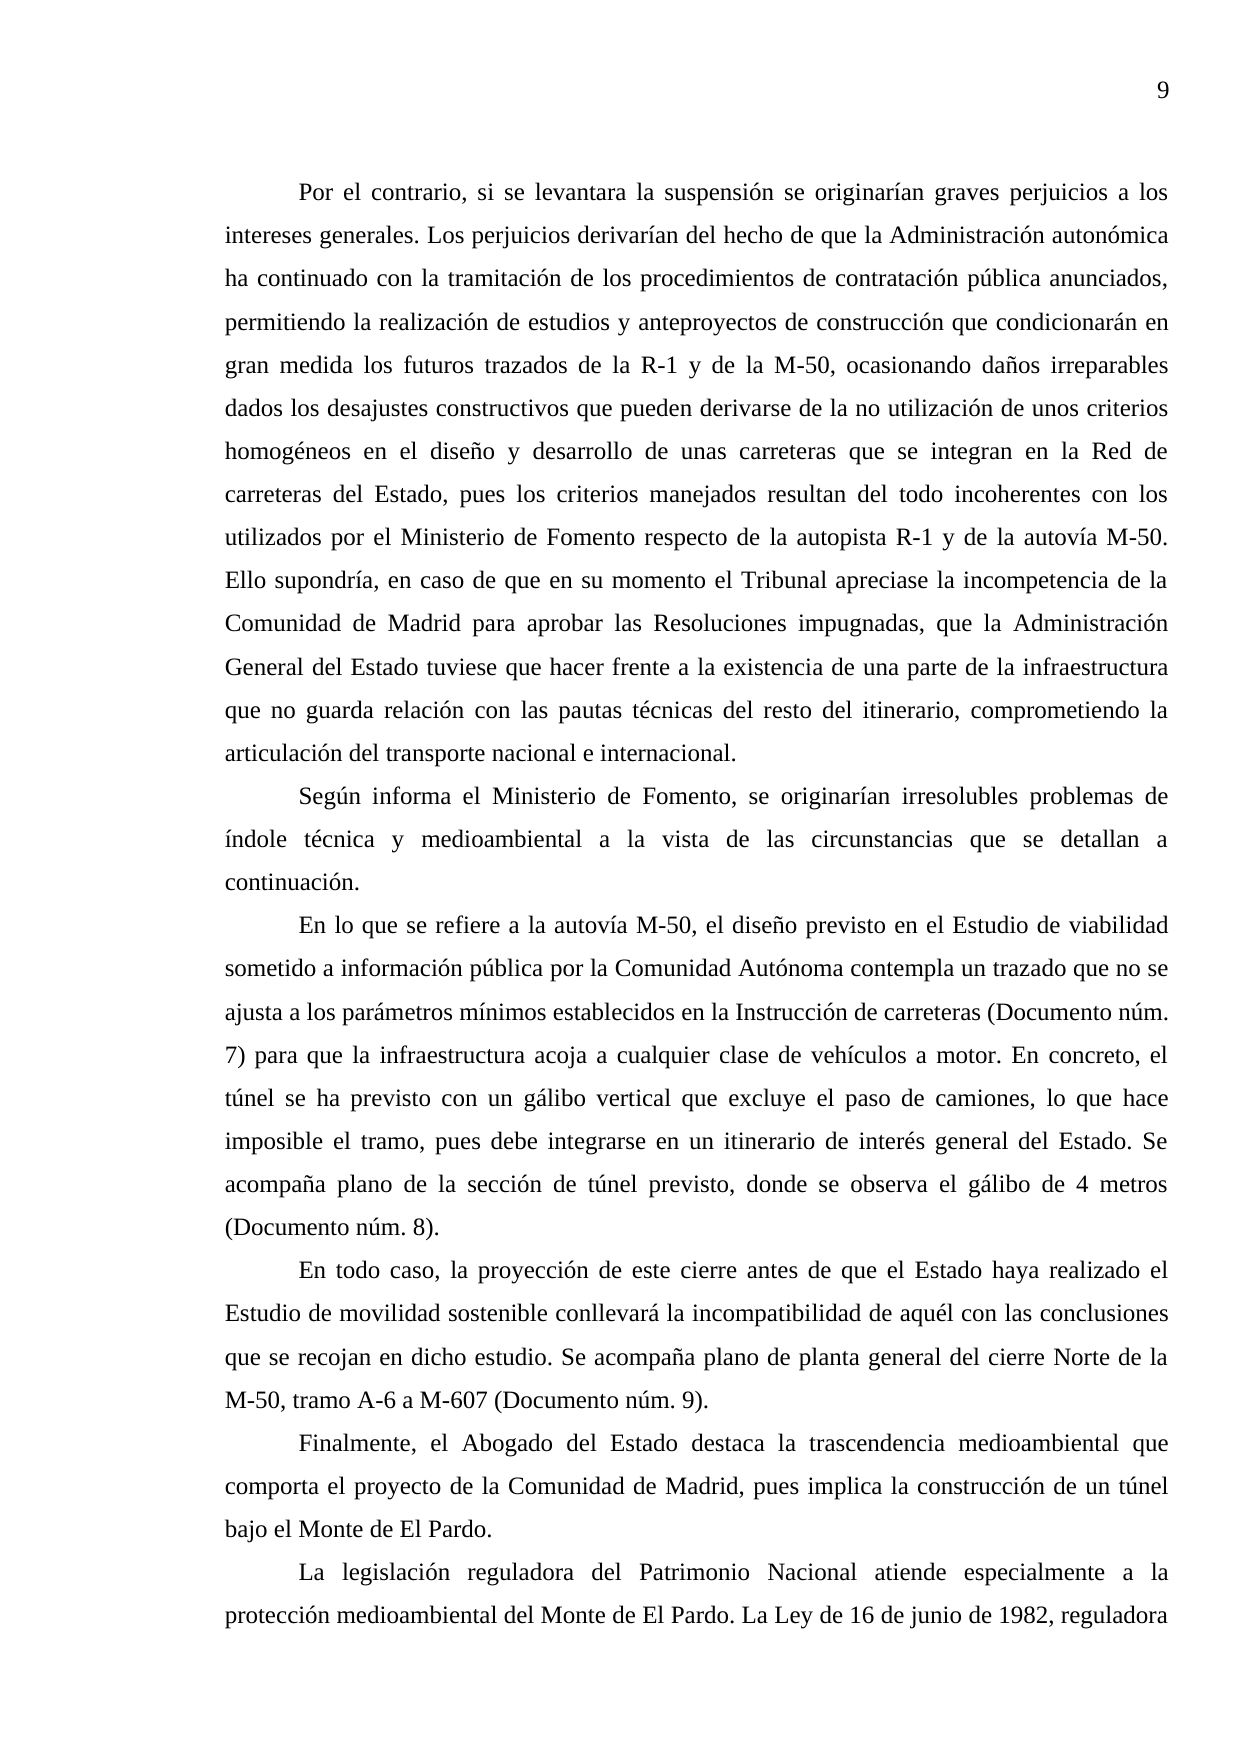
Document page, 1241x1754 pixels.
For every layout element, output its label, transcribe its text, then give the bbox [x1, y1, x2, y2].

text En todo caso, la proyección de este cierre antes de que el Estado haya realizado el Estudio de movilidad sostenible conllevará la incompatibilidad de aquél con las conclusiones que se recojan en dicho estudio. Se acompaña plano de planta general del cierre Norte de la M-50, tramo A-6 a M-607 (Documento núm. 9). [224, 1255, 1169, 1413]
text Finalmente, el Abogado del Estado destaca la trascendencia medioambiental que comporta el proyecto de la Comunidad de Madrid, pues implica la construcción de un túnel bajo el Monte de El Pardo. [224, 1428, 1169, 1543]
text Según informa el Ministerio de Fomento, se originarían irresolubles problemas de índole técnica y medioambiental a la vista de las circunstancias que se detallan a continuación. [224, 781, 1169, 896]
text Por el contrario, si se levantara la suspensión se originarían graves perjuicios a los intereses generales. Los perjuicios derivarían del hecho de que la Administración autonómica ha continuado con la tramitación de los procedimientos de contratación pública anunciados, permitiendo la realización de estudios y anteproyectos de construcción que condicionarán en gran medida los futuros trazados de la R-1 y de la M-50, ocasionando daños irreparables dados los desajustes constructivos que pueden derivarse de la no utilización de unos criterios homogéneos en el diseño y desarrollo de unas carreteras que se integran en la Red de carreteras del Estado, pues los criterios manejados resultan del todo incoherentes con los utilizados por el Ministerio de Fomento respecto de la autopista R-1 y de la autovía M-50. Ello supondría, en caso de que en su momento el Tribunal apreciase la incompetencia de la Comunidad de Madrid para aprobar las Resoluciones impugnadas, que la Administración General del Estado tuviese que hacer frente a la existencia de una parte de la infraestructura que no guarda relación con las pautas técnicas del resto del itinerario, comprometiendo la articulación del transporte nacional e internacional. [224, 177, 1169, 767]
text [224, 1557, 1169, 1629]
text En lo que se refiere a la autovía M-50, el diseño previsto en el Estudio de viabilidad sometido a información pública por la Comunidad Autónoma contempla un trazado que no se ajusta a los parámetros mínimos establecidos en la Instrucción de carreteras (Documento núm. 7) para que la infraestructura acoja a cualquier clase de vehículos a motor. En concreto, el túnel se ha previsto con un gálibo vertical que excluye el paso de camiones, lo que hace imposible el tramo, pues debe integrarse en un itinerario de interés general del Estado. Se acompaña plano de la sección de túnel previsto, donde se observa el gálibo de 4 metros (Documento núm. 8). [224, 910, 1169, 1241]
